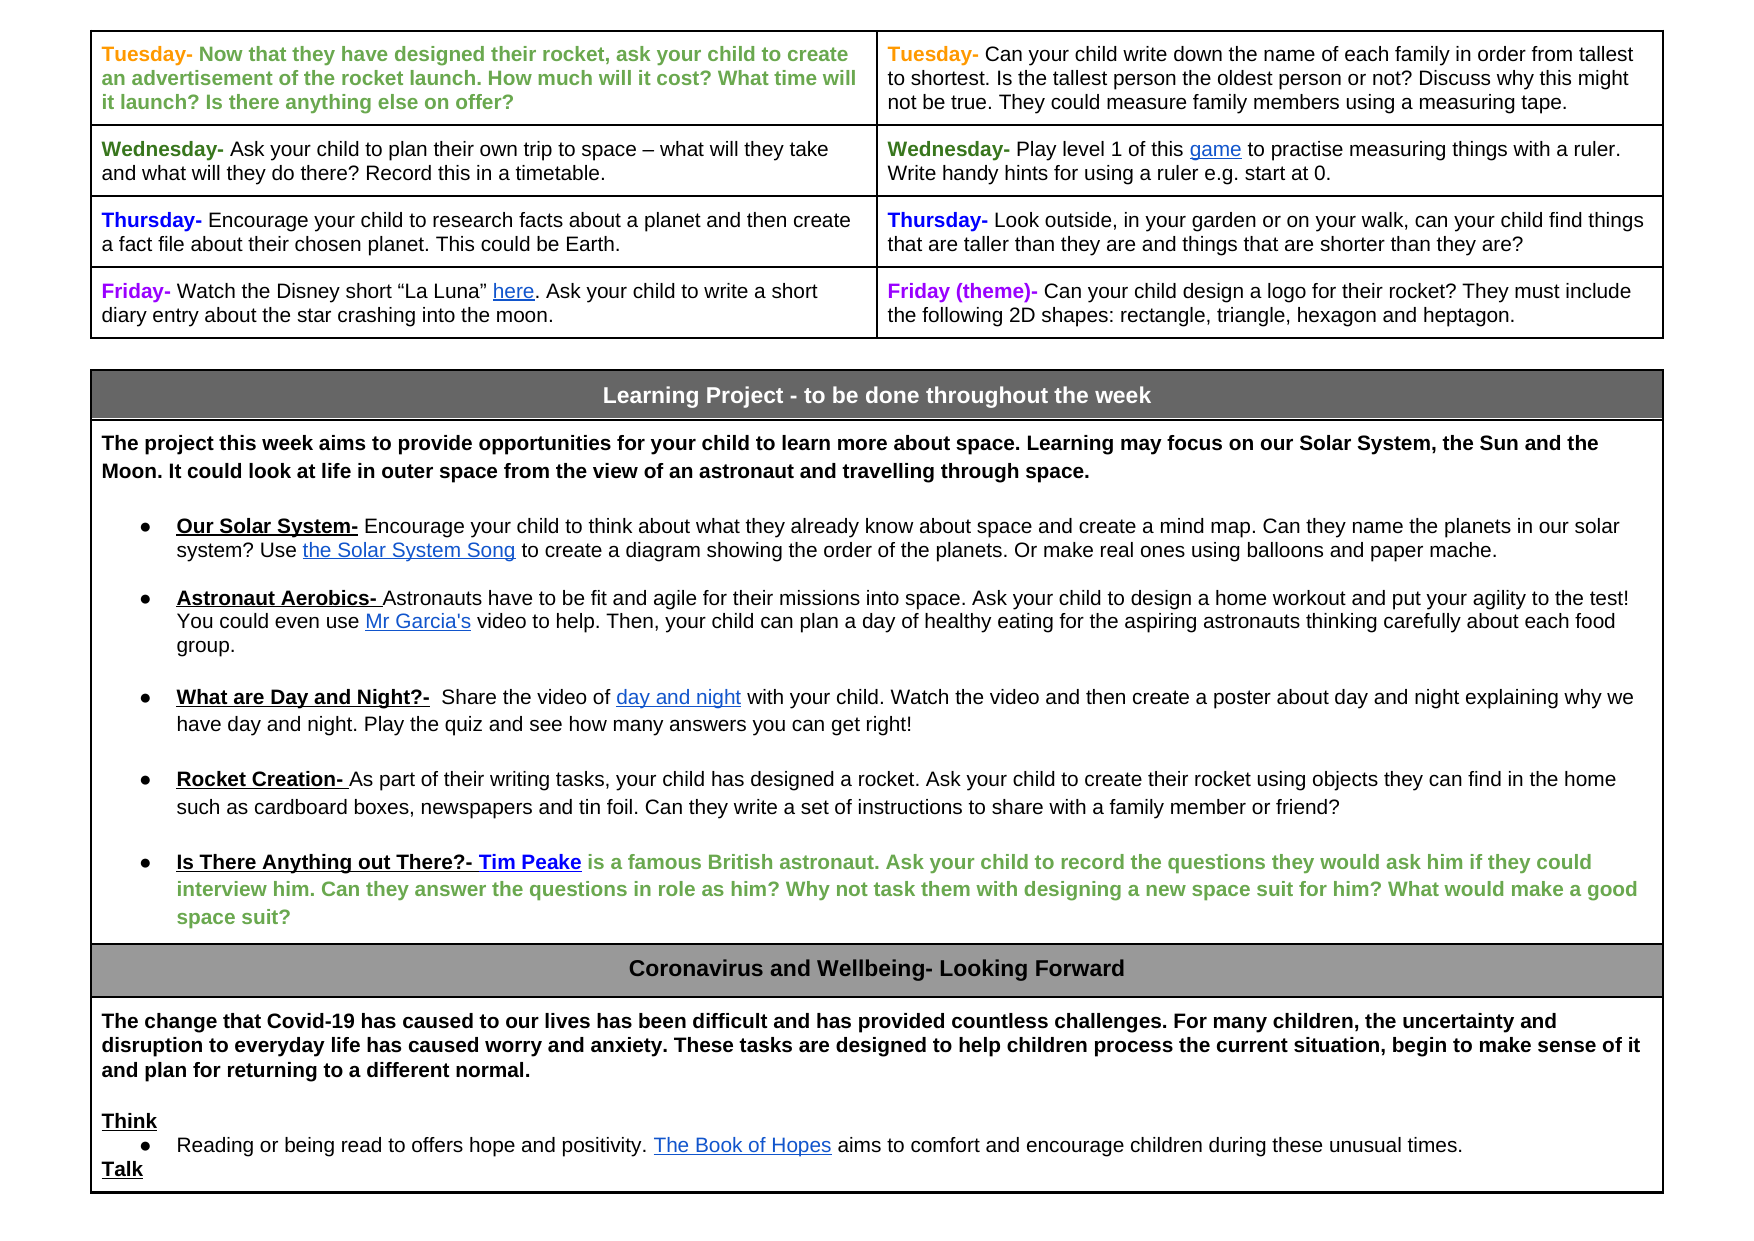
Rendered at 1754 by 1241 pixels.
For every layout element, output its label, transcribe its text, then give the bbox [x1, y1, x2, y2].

table_cell Coronavirus and Wellbeing- Looking Forward [92, 945, 1662, 996]
table_header Learning Project - to be done throughout the week [92, 371, 1662, 418]
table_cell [92, 998, 1662, 1191]
table_cell The project this week aims to provide opportunities for your child to learn more about space. Learning may focus on our Solar System, the Sun and the Moon. It could look at life in outer space from the view of an astronaut and travelling through space. Our Solar System- Encourage your child to think about what they already know about space and create a mind map. Can they name the planets in our solar system? Use the Solar System Song to create a diagram showing the order of the planets. Or make real ones using balloons and paper mache. Astronaut Aerobics- Astronauts have to be fit and agile for their missions into space. Ask your child to design a home workout and put your agility to the test! You could even use Mr Garcia's video to help. Then, your child can plan a day of healthy eating for the aspiring astronauts thinking carefully about each food group. What are Day and Night?- Share the video of day and night with your child. Watch the video and then create a poster about day and night explaining why we have day and night. Play the quiz and see how many answers you can get right! Rocket Creation- As part of their writing tasks, your child has designed a rocket. Ask your child to create their rocket using objects they can find in the home such as cardboard boxes, newspapers and tin foil. Can they write a set of instructions to share with a family member or friend? Is There Anything out There?- Tim Peake is a famous British astronaut. Ask your child to record the questions they would ask him if they could interview him. Can they answer the questions in role as him? Why not task them with designing a new space suit for him? What would make a good space suit? [92, 421, 1662, 943]
table_cell Friday (theme)- Can your child design a logo for their rocket? They must include the following 2D shapes: rectangle, triangle, hexagon and heptagon. [878, 268, 1662, 337]
table_cell Wednesday- Play level 1 of this game to practise measuring things with a ruler. Write handy hints for using a ruler e.g. start at 0. [878, 126, 1662, 195]
table_cell Wednesday- Ask your child to plan their own trip to space – what will they take and what will they do there? Record this in a timetable. [92, 126, 876, 195]
table_cell Friday- Watch the Disney short “La Luna” here. Ask your child to write a short diary entry about the star crashing into the moon. [92, 268, 876, 337]
table_cell Tuesday- Now that they have designed their rocket, ask your child to create an advertisement of the rocket launch. How much will it cost? What time will it launch? Is there anything else on offer? [92, 32, 876, 124]
table_cell Tuesday- Can your child write down the name of each family in order from tallest to shortest. Is the tallest person the oldest person or not? Discuss why this might not be true. They could measure family members using a measuring tape. [878, 32, 1662, 124]
table_cell Thursday- Look outside, in your garden or on your walk, can your child find things that are taller than they are and things that are shorter than they are? [878, 197, 1662, 266]
table_cell Thursday- Encourage your child to research facts about a planet and then create a fact file about their chosen planet. This could be Earth. [92, 197, 876, 266]
